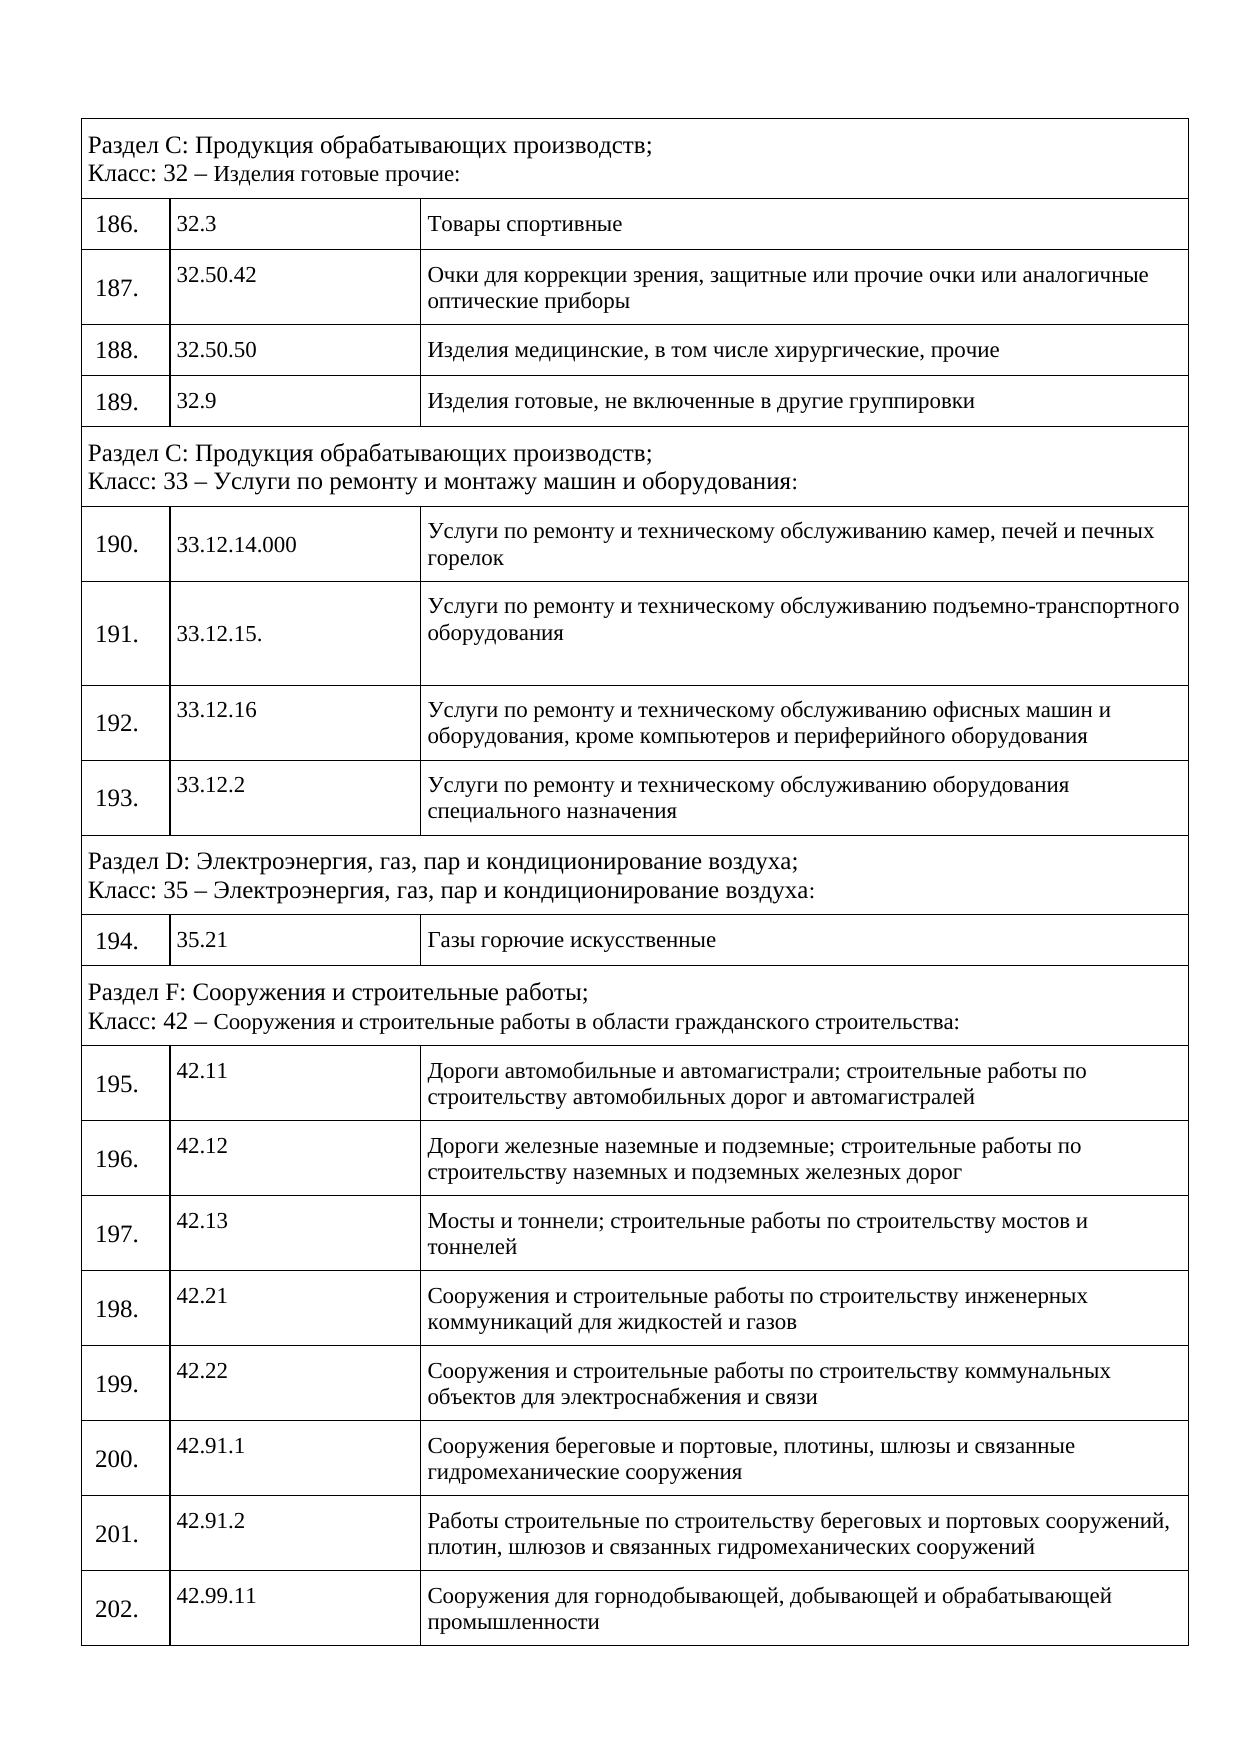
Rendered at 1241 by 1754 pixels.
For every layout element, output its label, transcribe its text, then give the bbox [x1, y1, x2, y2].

table_cell Мосты и тоннели; строительные работы по строительству мостов и тоннелей [421, 1196, 1188, 1270]
table_cell 42.91.2 [171, 1496, 420, 1570]
table_cell 33.12.16 [171, 686, 420, 759]
table_cell 33.12.15. [171, 582, 420, 684]
table_cell Услуги по ремонту и техническому обслуживанию камер, печей и печных горелок [421, 507, 1188, 581]
table_cell Раздел F: Сооружения и строительные работы; Класс: 42 – Сооружения и строительные работы в области гражданского строительства: [82, 966, 1188, 1045]
table_cell Сооружения и строительные работы по строительству коммунальных объектов для электроснабжения и связи [421, 1346, 1188, 1420]
table_cell 42.21 [171, 1271, 420, 1345]
table_cell Работы строительные по строительству береговых и портовых сооружений, плотин, шлюзов и связанных гидромеханических сооружений [421, 1496, 1188, 1570]
table_cell Сооружения и строительные работы по строительству инженерных коммуникаций для жидкостей и газов [421, 1271, 1188, 1345]
table_cell [82, 250, 169, 324]
table_cell 32.50.42 [171, 250, 420, 324]
table_cell [82, 761, 169, 834]
table_cell Раздел D: Электроэнергия, газ, пар и кондиционирование воздуха; Класс: 35 – Электроэнергия, газ, пар и кондиционирование воздуха: [82, 836, 1188, 914]
table_cell [82, 686, 169, 759]
table_cell Изделия готовые, не включенные в другие группировки [421, 376, 1188, 426]
table_cell Сооружения береговые и портовые, плотины, шлюзы и связанные гидромеханические сооружения [421, 1421, 1188, 1495]
table_cell Изделия медицинские, в том числе хирургические, прочие [421, 325, 1188, 375]
table_cell Услуги по ремонту и техническому обслуживанию оборудования специального назначения [421, 761, 1188, 834]
table_cell [82, 325, 169, 375]
table_cell 42.99.11 [171, 1571, 420, 1645]
table_cell 35.21 [171, 915, 420, 965]
table_cell Раздел С: Продукция обрабатывающих производств; Класс: 32 – Изделия готовые прочие: [82, 119, 1188, 198]
table_cell [82, 507, 169, 581]
table_cell 42.11 [171, 1046, 420, 1120]
table_cell Газы горючие искусственные [421, 915, 1188, 965]
table_cell [82, 199, 169, 249]
table_cell Сооружения для горнодобывающей, добывающей и обрабатывающей промышленности [421, 1571, 1188, 1645]
table_cell [82, 915, 169, 965]
table_cell [82, 1121, 169, 1195]
table_cell Дороги железные наземные и подземные; строительные работы по строительству наземных и подземных железных дорог [421, 1121, 1188, 1195]
table_cell 42.13 [171, 1196, 420, 1270]
table_cell 33.12.14.000 [171, 507, 420, 581]
table_cell Дороги автомобильные и автомагистрали; строительные работы по строительству автомобильных дорог и автомагистралей [421, 1046, 1188, 1120]
table_cell [82, 1496, 169, 1570]
table_cell 32.50.50 [171, 325, 420, 375]
table_cell Раздел С: Продукция обрабатывающих производств; Класс: 33 – Услуги по ремонту и монтажу машин и оборудования: [82, 427, 1188, 506]
table_cell [82, 1421, 169, 1495]
table_cell Услуги по ремонту и техническому обслуживанию подъемно-транспортного оборудования [421, 582, 1188, 684]
table_cell [82, 1571, 169, 1645]
table_cell 32.3 [171, 199, 420, 249]
table_cell 42.12 [171, 1121, 420, 1195]
table_cell [82, 1196, 169, 1270]
table_cell [82, 376, 169, 426]
table_cell 42.91.1 [171, 1421, 420, 1495]
table_cell [82, 1046, 169, 1120]
table_cell [82, 582, 169, 684]
table_cell Товары спортивные [421, 199, 1188, 249]
table_cell 33.12.2 [171, 761, 420, 834]
table_cell [82, 1271, 169, 1345]
table_cell [82, 1346, 169, 1420]
table_cell Очки для коррекции зрения, защитные или прочие очки или аналогичные оптические приборы [421, 250, 1188, 324]
table_cell 42.22 [171, 1346, 420, 1420]
table_cell 32.9 [171, 376, 420, 426]
table_cell Услуги по ремонту и техническому обслуживанию офисных машин и оборудования, кроме компьютеров и периферийного оборудования [421, 686, 1188, 759]
